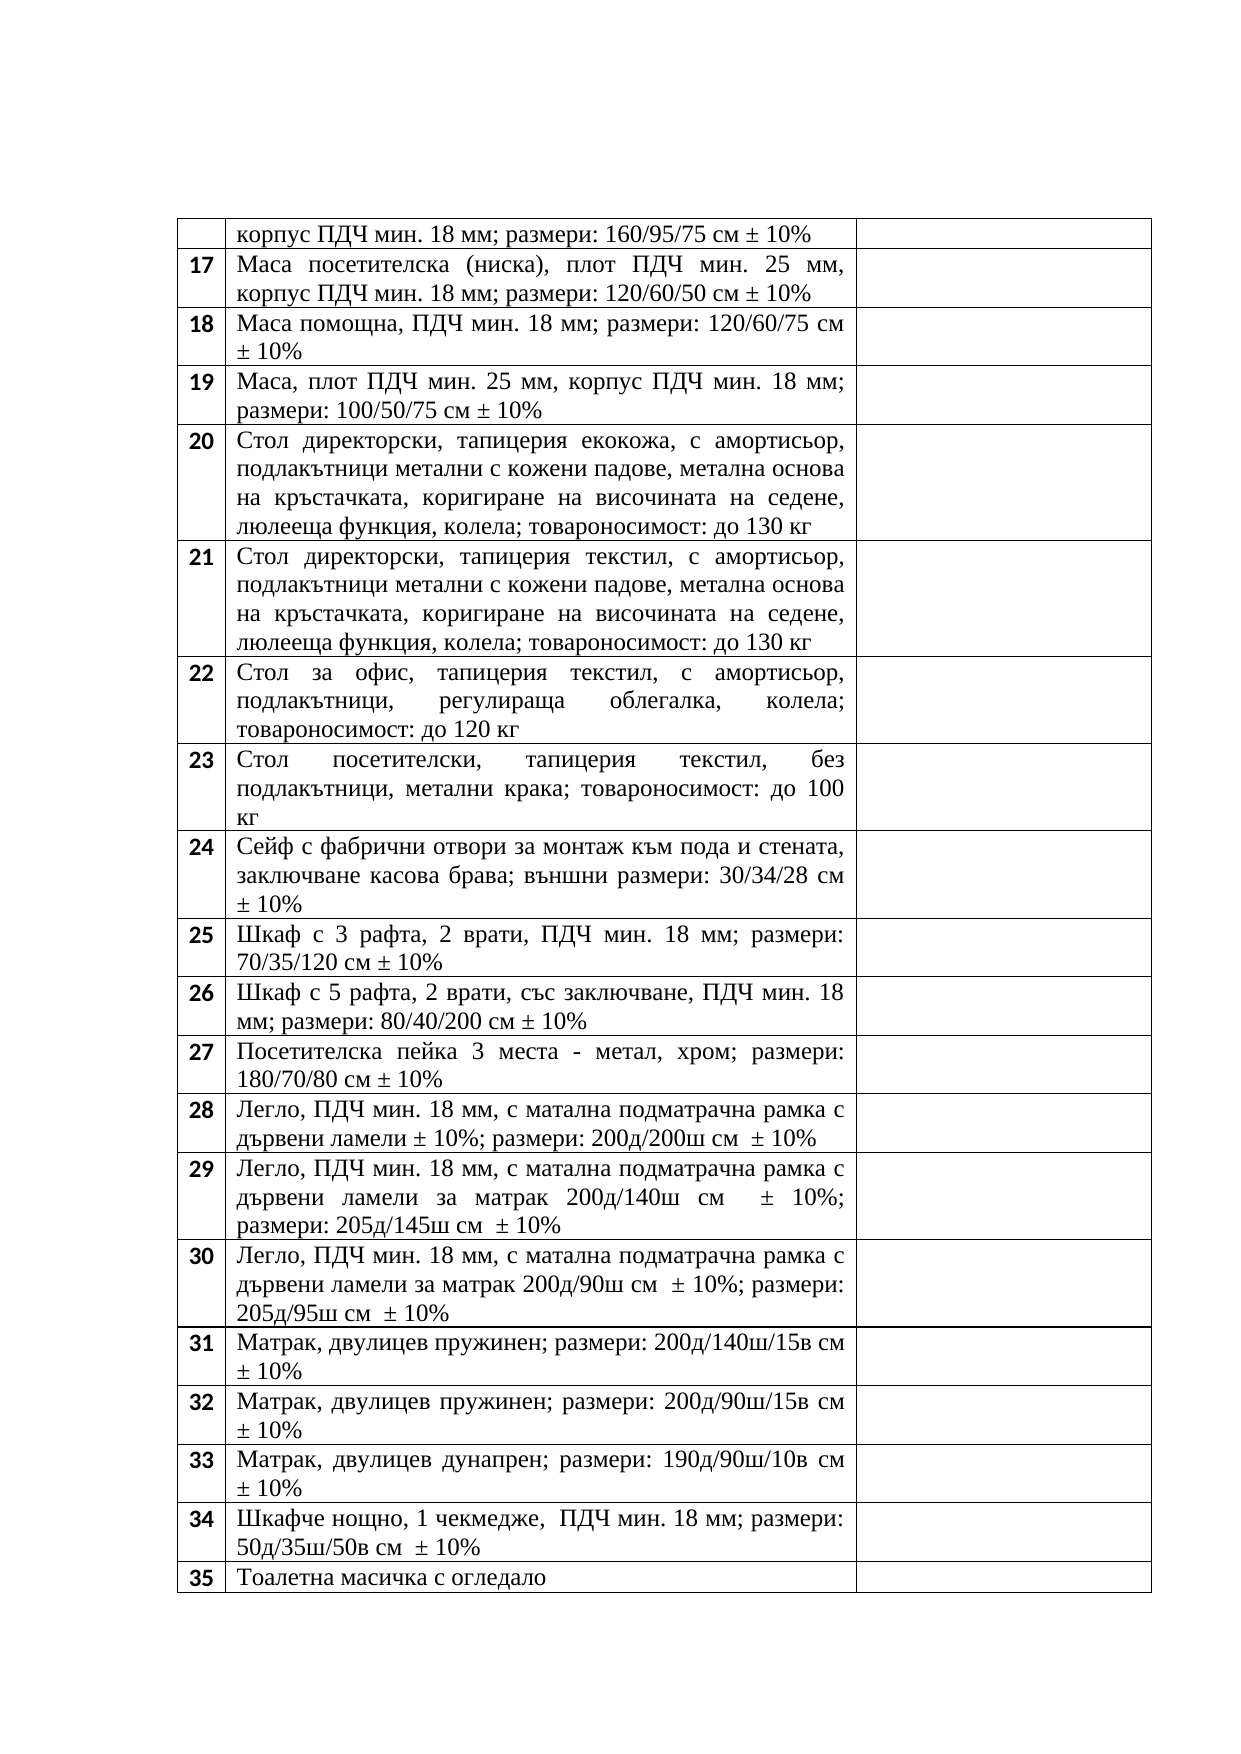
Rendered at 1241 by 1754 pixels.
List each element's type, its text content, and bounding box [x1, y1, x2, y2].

table_cell Маса помощна, ПДЧ мин. 18 мм; размери: 120/60/75 см ± 10% [226, 308, 856, 365]
table_cell Матрак, двулицев дунапрен; размери: 190д/90ш/10в см ± 10% [226, 1445, 856, 1502]
table_cell Легло, ПДЧ мин. 18 мм, с матална подматрачна рамка с дървени ламели ± 10%; размери: 200д/200ш см ± 10% [226, 1094, 856, 1152]
table_cell [857, 366, 1151, 424]
table_cell [857, 1386, 1151, 1443]
table_cell [857, 977, 1151, 1035]
table_cell [857, 744, 1151, 830]
table_cell [857, 219, 1151, 248]
table_cell 23 [178, 744, 225, 830]
table_cell 27 [178, 1036, 225, 1093]
table_cell 22 [178, 657, 225, 743]
table_cell Стол директорски, тапицерия екокожа, с амортисьор, подлакътници метални с кожени падове, метална основа на кръстачката, коригиране на височината на седене, люлееща функция, колела; товароносимост: до 130 кг [226, 425, 856, 540]
table_cell 19 [178, 366, 225, 424]
table_cell 17 [178, 249, 225, 307]
table_cell Стол директорски, тапицерия текстил, с амортисьор, подлакътници метални с кожени падове, метална основа на кръстачката, коригиране на височината на седене, люлееща функция, колела; товароносимост: до 130 кг [226, 541, 856, 656]
table_cell Матрак, двулицев пружинен; размери: 200д/140ш/15в см ± 10% [226, 1328, 856, 1385]
table_cell 34 [178, 1503, 225, 1561]
table_cell Легло, ПДЧ мин. 18 мм, с матална подматрачна рамка с дървени ламели за матрак 200д/90ш см ± 10%; размери: 205д/95ш см ± 10% [226, 1240, 856, 1326]
table_cell Стол за офис, тапицерия текстил, с амортисьор, подлакътници, регулираща облегалка, колела; товароносимост: до 120 кг [226, 657, 856, 743]
table_cell 21 [178, 541, 225, 656]
table_cell 25 [178, 919, 225, 976]
table_cell 32 [178, 1386, 225, 1443]
table_cell Тоалетна масичка с огледало [226, 1562, 856, 1592]
table_cell 29 [178, 1153, 225, 1239]
table_cell 20 [178, 425, 225, 540]
table_cell [857, 919, 1151, 976]
table_cell [857, 1153, 1151, 1239]
table_cell Маса посетителска (ниска), плот ПДЧ мин. 25 мм, корпус ПДЧ мин. 18 мм; размери: 120/60/50 см ± 10% [226, 249, 856, 307]
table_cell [226, 219, 856, 248]
table_cell [857, 1036, 1151, 1093]
table_cell [857, 541, 1151, 656]
table_cell [857, 657, 1151, 743]
table_cell [857, 1562, 1151, 1592]
table_cell [857, 1094, 1151, 1152]
table_cell Сейф с фабрични отвори за монтаж към пода и стената, заключване касова брава; външни размери: 30/34/28 см ± 10% [226, 831, 856, 918]
table_cell 28 [178, 1094, 225, 1152]
table_cell [857, 831, 1151, 918]
table_cell 16 [178, 219, 225, 248]
table_cell [857, 1240, 1151, 1326]
table_cell Посетителска пейка 3 места - метал, хром; размери: 180/70/80 см ± 10% [226, 1036, 856, 1093]
table_cell 35 [178, 1562, 225, 1592]
table_cell [857, 1445, 1151, 1502]
table_cell 24 [178, 831, 225, 918]
table_cell Шкаф с 3 рафта, 2 врати, ПДЧ мин. 18 мм; размери: 70/35/120 см ± 10% [226, 919, 856, 976]
table_cell Шкафче нощно, 1 чекмедже, ПДЧ мин. 18 мм; размери: 50д/35ш/50в см ± 10% [226, 1503, 856, 1561]
table_cell Стол посетителски, тапицерия текстил, без подлакътници, метални крака; товароносимост: до 100 кг [226, 744, 856, 830]
table_cell [857, 1328, 1151, 1385]
table_cell [857, 308, 1151, 365]
table_cell 18 [178, 308, 225, 365]
table_cell 26 [178, 977, 225, 1035]
table_cell Матрак, двулицев пружинен; размери: 200д/90ш/15в см ± 10% [226, 1386, 856, 1443]
table_cell 30 [178, 1240, 225, 1326]
table_cell Маса, плот ПДЧ мин. 25 мм, корпус ПДЧ мин. 18 мм; размери: 100/50/75 см ± 10% [226, 366, 856, 424]
table_cell 33 [178, 1445, 225, 1502]
table_cell Шкаф с 5 рафта, 2 врати, със заключване, ПДЧ мин. 18 мм; размери: 80/40/200 см ± 10% [226, 977, 856, 1035]
table_cell [857, 1503, 1151, 1561]
table_cell [857, 249, 1151, 307]
table_cell Легло, ПДЧ мин. 18 мм, с матална подматрачна рамка с дървени ламели за матрак 200д/140ш см ± 10%; размери: 205д/145ш см ± 10% [226, 1153, 856, 1239]
table_cell [857, 425, 1151, 540]
table_cell 31 [178, 1328, 225, 1385]
